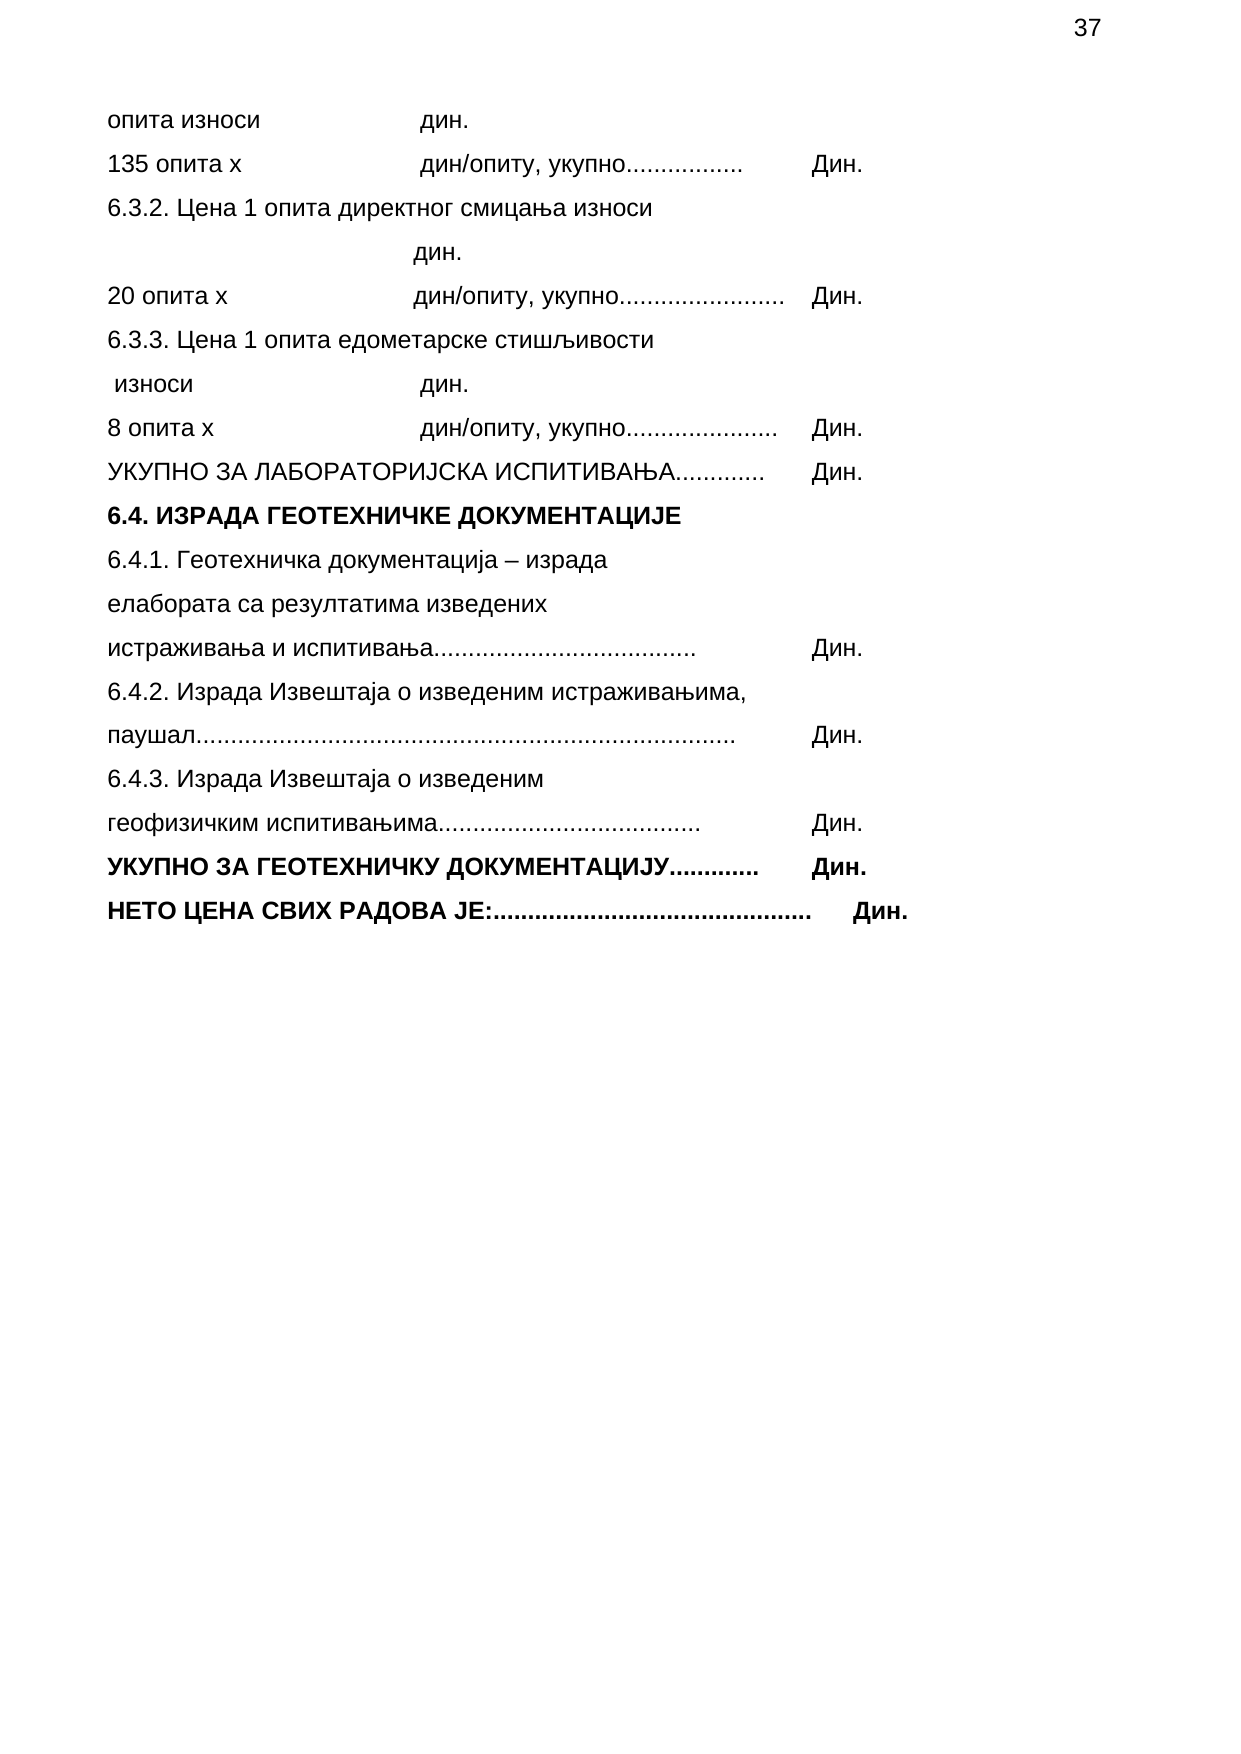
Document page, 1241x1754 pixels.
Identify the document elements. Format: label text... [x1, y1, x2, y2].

text 6.3.2. Цена 1 опита директног смицања износи [107, 191, 1099, 223]
text 6.4. ИЗРАДА ГЕОТЕХНИЧКЕ ДОКУМЕНТАЦИЈЕ [107, 499, 1099, 531]
text 135 опита x дин/опиту, укупно................. Дин. [107, 147, 1099, 179]
text паушал.............................................................................. Дин. [107, 719, 1099, 750]
text 8 опита x дин/опиту, укупно...................... Дин. [107, 411, 1099, 443]
text 6.3.3. Цена 1 опита едометарске стишљивости [107, 323, 1099, 355]
text НЕТО ЦЕНА СВИХ РАДОВА ЈЕ:.............................................. Дин. [107, 895, 1099, 926]
text елабората са резултатима изведених [107, 587, 1099, 618]
text дин. [107, 235, 1099, 267]
text 6.4.3. Израда Извештаја о изведеним [107, 763, 1099, 794]
text УКУПНО ЗА ЛАБОРАТОРИЈСКА ИСПИТИВАЊА............. Дин. [107, 455, 1099, 487]
text 20 опита x дин/опиту, укупно........................ Дин. [107, 279, 1099, 311]
text истраживања и испитивања...................................... Дин. [107, 631, 1099, 662]
text опита износи дин. [107, 103, 1099, 135]
text износи дин. [107, 367, 1099, 399]
text УКУПНО ЗА ГЕОТЕХНИЧКУ ДОКУМЕНТАЦИЈУ............. Дин. [107, 851, 1099, 882]
text 6.4.1. Геотехничка документација – израда [107, 543, 1099, 574]
text 6.4.2. Израда Извештаја о изведеним истраживањима, [107, 675, 1099, 706]
text геофизичким испитивањима...................................... Дин. [107, 807, 1099, 838]
